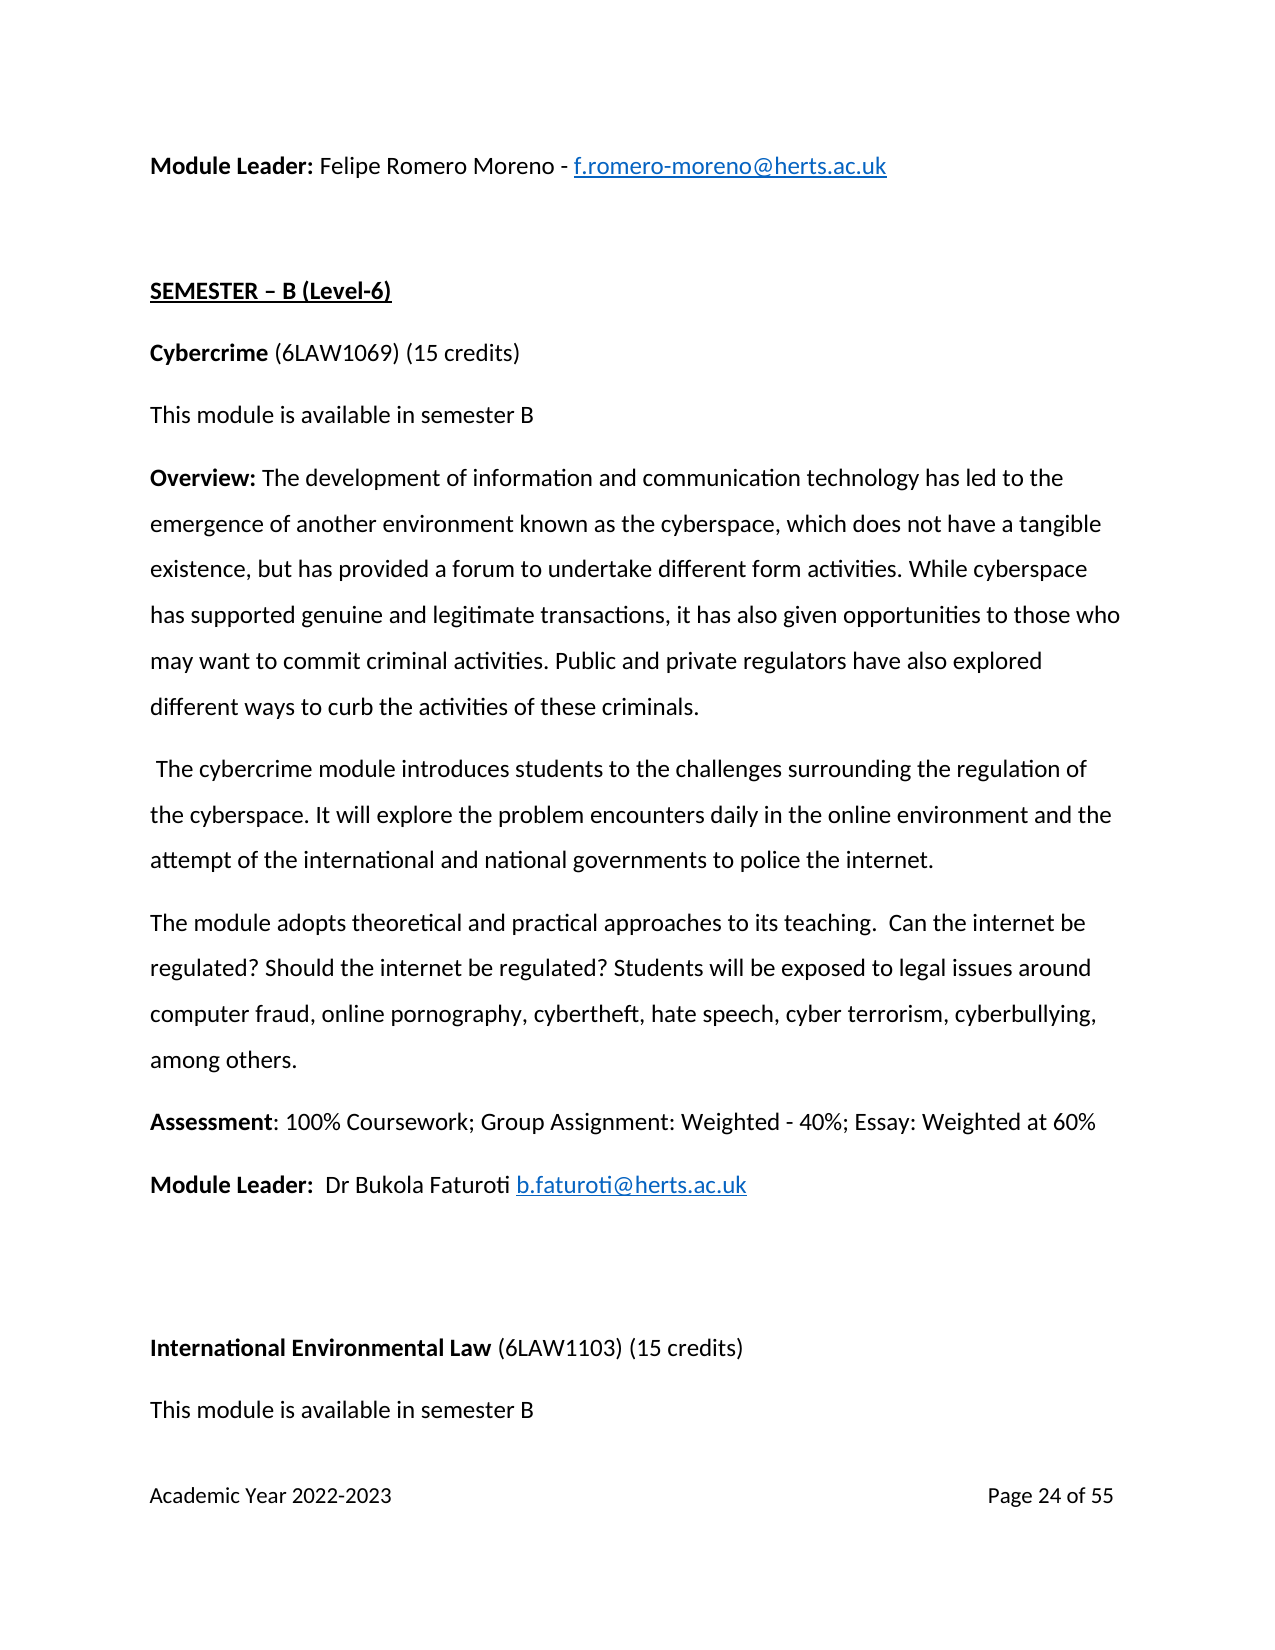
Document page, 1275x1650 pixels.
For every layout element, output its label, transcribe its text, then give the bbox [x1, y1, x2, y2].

text This module is available in semester B [150, 1394, 1125, 1425]
text Module Leader: Felipe Romero Moreno - f.romero-moreno@herts.ac.uk [150, 150, 1125, 181]
text Assessment: 100% Coursework; Group Assignment: Weighted - 40%; Essay: Weighted at 60% [150, 1106, 1125, 1137]
text This module is available in semester B [150, 399, 1125, 430]
text The cybercrime module introduces students to the challenges surrounding the regulation of the cyberspace. It will explore the problem encounters daily in the online environment and the attempt of the international and national governments to police the internet. [150, 753, 1125, 875]
text The module adopts theoretical and practical approaches to its teaching. Can the internet be regulated? Should the internet be regulated? Students will be exposed to legal issues around computer fraud, online pornography, cybertheft, hate speech, cyber terrorism, cyberbullying, among others. [150, 907, 1125, 1074]
text SEMESTER – B (Level-6) [150, 275, 1125, 305]
text Module Leader: Dr Bukola Faturoti b.faturoti@herts.ac.uk [150, 1169, 1125, 1199]
text Cybercrime (6LAW1069) (15 credits) [150, 337, 1125, 368]
text Overview: The development of information and communication technology has led to the emergence of another environment known as the cyberspace, which does not have a tangible existence, but has provided a forum to undertake different form activities. While cyberspace has supported genuine and legitimate transactions, it has also given opportunities to those who may want to commit criminal activities. Public and private regulators have also explored different ways to curb the activities of these criminals. [150, 462, 1125, 721]
text International Environmental Law (6LAW1103) (15 credits) [150, 1332, 1125, 1362]
